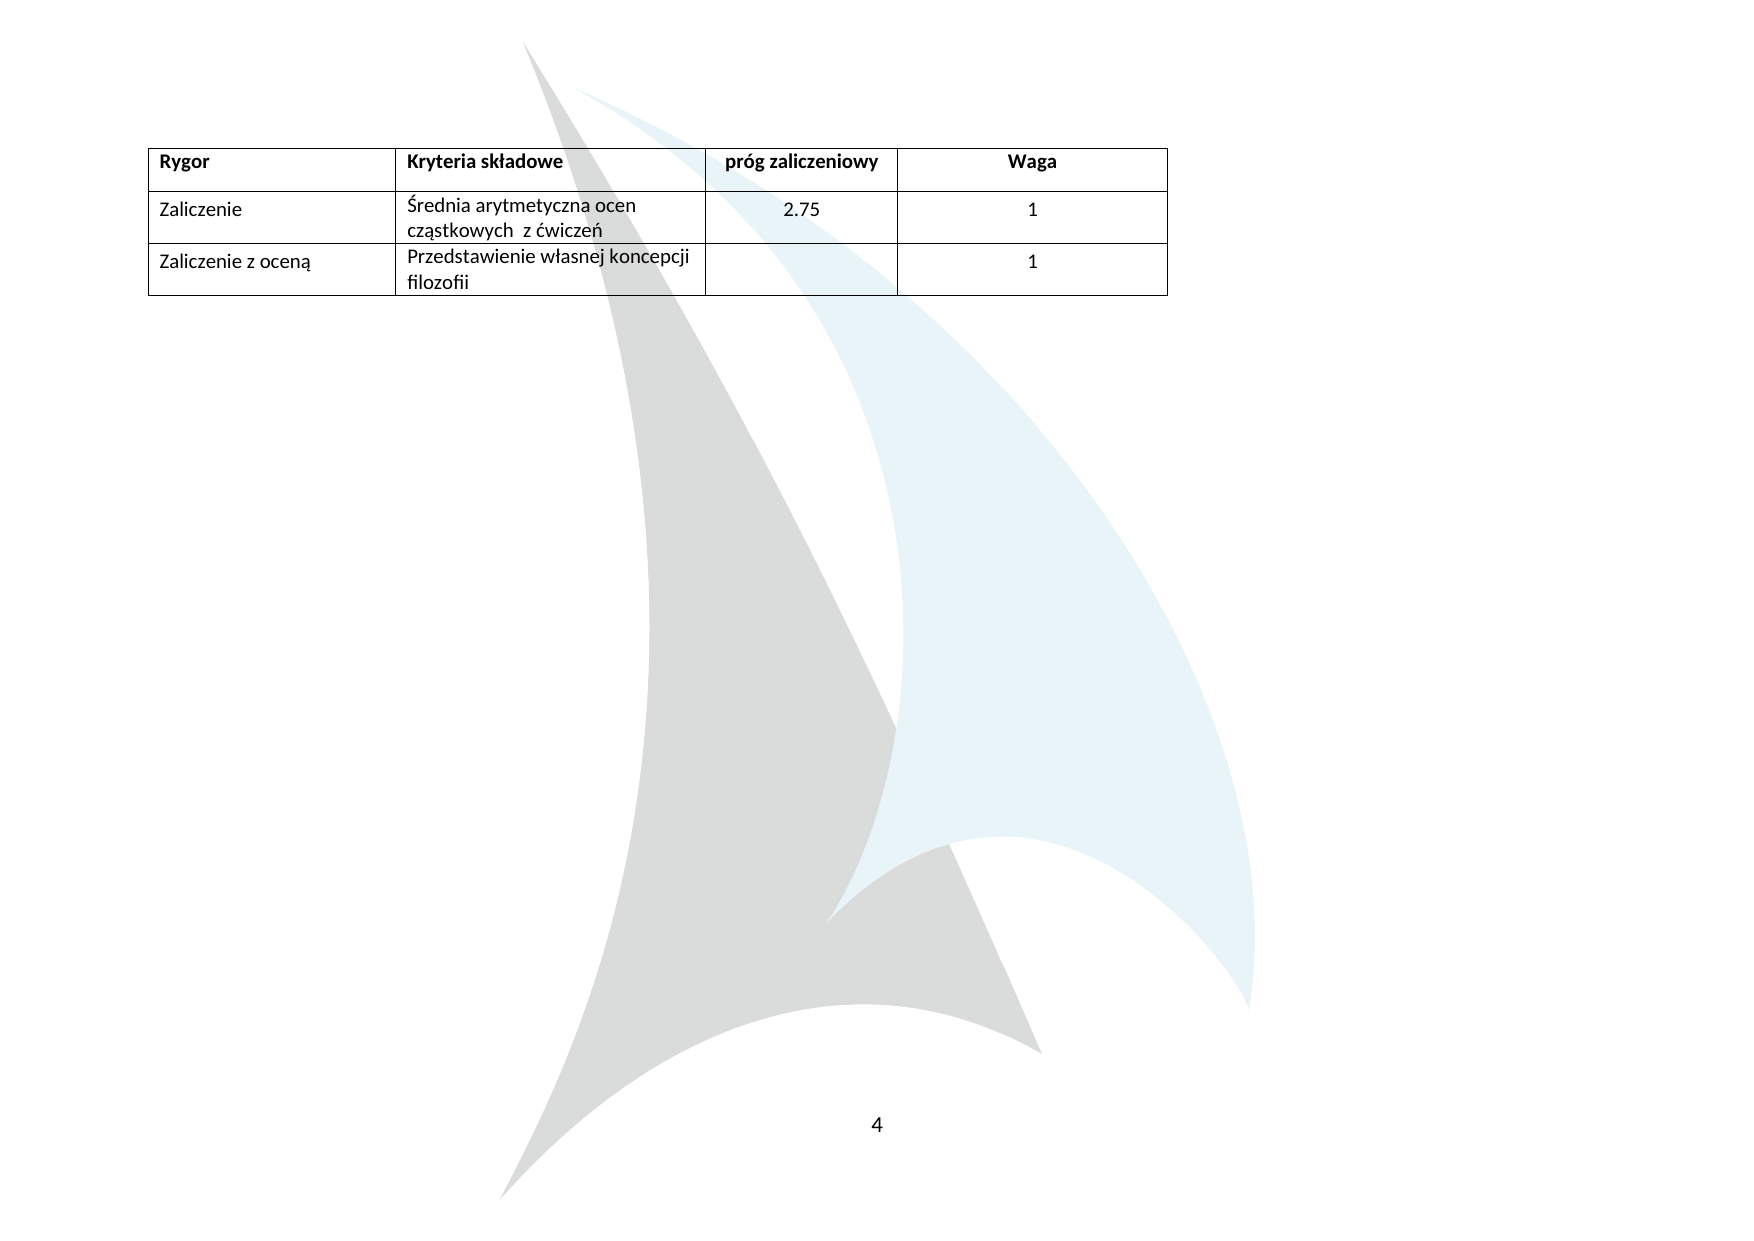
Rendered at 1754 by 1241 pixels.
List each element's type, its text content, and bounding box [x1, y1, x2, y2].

table_cell [706, 244, 897, 294]
table_header Rygor [149, 149, 395, 191]
table_header próg zaliczeniowy [706, 149, 897, 191]
table_cell 1 [898, 192, 1167, 243]
table_header Waga [898, 149, 1167, 191]
table_cell 1 [898, 244, 1167, 294]
table_cell Przedstawienie własnej koncepcji filozofii [396, 244, 705, 294]
table_cell Średnia arytmetyczna ocen cząstkowych z ćwiczeń [396, 192, 705, 243]
table_header Kryteria składowe [396, 149, 705, 191]
table_cell Zaliczenie z oceną [149, 244, 395, 294]
table_cell 2.75 [706, 192, 897, 243]
table_cell Zaliczenie [149, 192, 395, 243]
